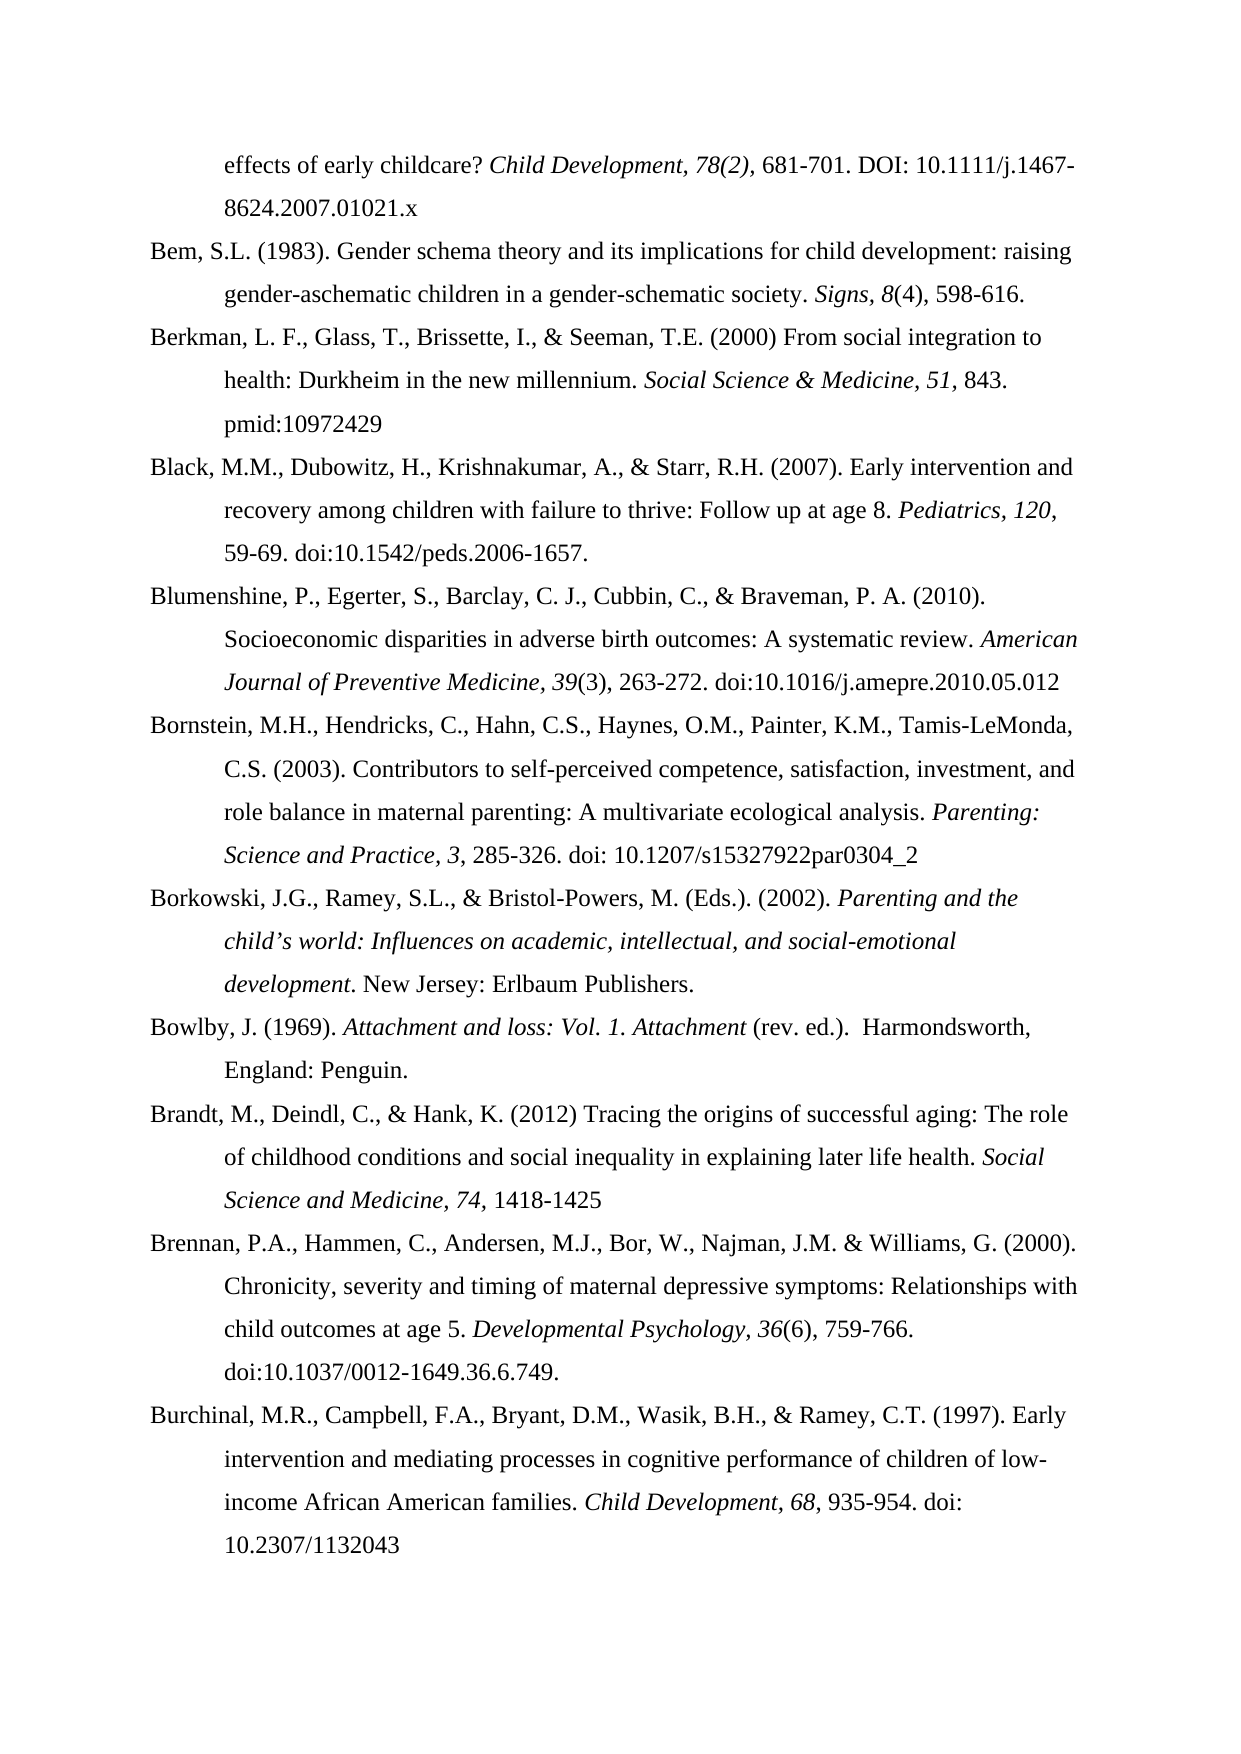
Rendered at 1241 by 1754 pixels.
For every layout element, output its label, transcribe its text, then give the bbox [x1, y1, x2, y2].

text Bowlby, J. (1969). Attachment and loss: Vol. 1. Attachment (rev. ed.). Harmondsworth, England: Penguin. [150, 1012, 1090, 1084]
text Bornstein, M.H., Hendricks, C., Hahn, C.S., Haynes, O.M., Painter, K.M., Tamis-LeMonda, C.S. (2003). Contributors to self-perceived competence, satisfaction, investment, and role balance in maternal parenting: A multivariate ecological analysis. Parenting: Science and Practice, 3, 285-326. doi: 10.1207/s15327922par0304_2 [150, 711, 1090, 869]
text Brandt, M., Deindl, C., & Hank, K. (2012) Tracing the origins of successful aging: The role of childhood conditions and social inequality in explaining later life health. Social Science and Medicine, 74, 1418-1425 [150, 1099, 1090, 1214]
text Blumenshine, P., Egerter, S., Barclay, C. J., Cubbin, C., & Braveman, P. A. (2010). Socioeconomic disparities in adverse birth outcomes: A systematic review. American Journal of Preventive Medicine, 39(3), 263-272. doi:10.1016/j.amepre.2010.05.012 [150, 581, 1090, 696]
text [150, 150, 1090, 222]
text Black, M.M., Dubowitz, H., Krishnakumar, A., & Starr, R.H. (2007). Early intervention and recovery among children with failure to thrive: Follow up at age 8. Pediatrics, 120, 59-69. doi:10.1542/peds.2006-1657. [150, 452, 1090, 567]
text Burchinal, M.R., Campbell, F.A., Bryant, D.M., Wasik, B.H., & Ramey, C.T. (1997). Early intervention and mediating processes in cognitive performance of children of low-income African American families. Child Development, 68, 935-954. doi: 10.2307/1132043 [150, 1401, 1090, 1559]
text Borkowski, J.G., Ramey, S.L., & Bristol-Powers, M. (Eds.). (2002). Parenting and the child’s world: Influences on academic, intellectual, and social-emotional development. New Jersey: Erlbaum Publishers. [150, 883, 1090, 998]
text Bem, S.L. (1983). Gender schema theory and its implications for child development: raising gender-aschematic children in a gender-schematic society. Signs, 8(4), 598-616. [150, 236, 1090, 308]
text Berkman, L. F., Glass, T., Brissette, I., & Seeman, T.E. (2000) From social integration to health: Durkheim in the new millennium. Social Science & Medicine, 51, 843. pmid:10972429 [150, 322, 1090, 437]
text Brennan, P.A., Hammen, C., Andersen, M.J., Bor, W., Najman, J.M. & Williams, G. (2000). Chronicity, severity and timing of maternal depressive symptoms: Relationships with child outcomes at age 5. Developmental Psychology, 36(6), 759-766. doi:10.1037/0012-1649.36.6.749. [150, 1228, 1090, 1386]
